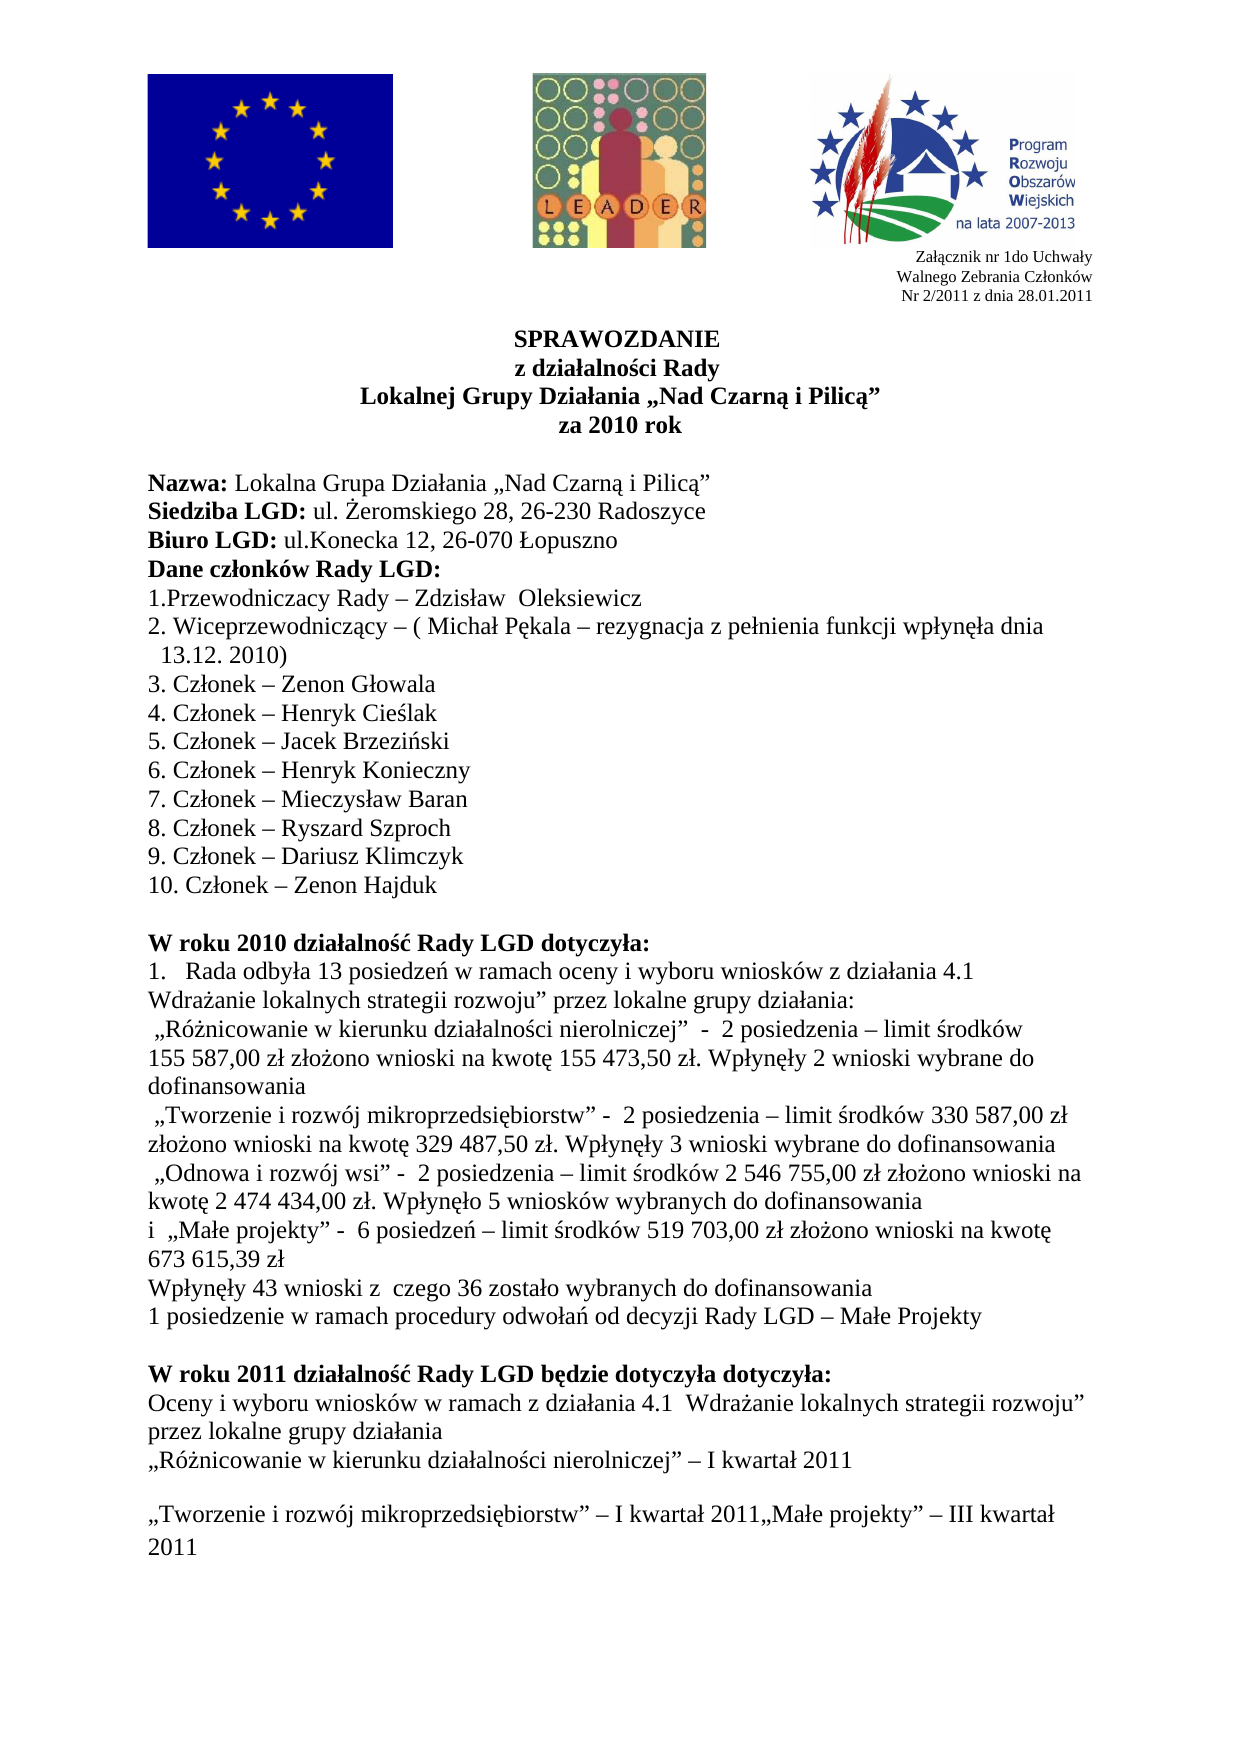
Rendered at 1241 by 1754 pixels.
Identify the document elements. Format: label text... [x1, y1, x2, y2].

text „Tworzenie i rozwój mikroprzedsiębiorstw” - 2 posiedzenia – limit środków 330 587,00 zł złożono wnioski na kwotę 329 487,50 zł. Wpłynęły 3 wnioski wybrane do dofinansowania [148, 1100, 1093, 1158]
text 10. Członek – Zenon Hajduk [148, 870, 1093, 899]
text Nazwa: Lokalna Grupa Działania „Nad Czarną i Pilicą” Siedziba LGD: ul. Żeromskiego 28, 26-230 Radoszyce Biuro LGD: ul.Konecka 12, 26-070 Łopuszno Dane członków Rady LGD: 1.Przewodniczacy Rady – Zdzisław Oleksiewicz [148, 439, 1093, 611]
text „Odnowa i rozwój wsi” - 2 posiedzenia – limit środków 2 546 755,00 zł złożono wnioski na kwotę 2 474 434,00 zł. Wpłynęło 5 wniosków wybranych do dofinansowania [148, 1158, 1093, 1215]
text W roku 2010 działalność Rady LGD dotyczyła: 1. Rada odbyła 13 posiedzeń w ramach oceny i wyboru wniosków z działania 4.1 Wdrażanie lokalnych strategii rozwoju” przez lokalne grupy działania: [148, 899, 1093, 1014]
text 2. Wiceprzewodniczący – ( Michał Pękala – rezygnacja z pełnienia funkcji wpłynęła dnia [148, 611, 1093, 640]
text SPRAWOZDANIE z działalności Rady Lokalnej Grupy Działania „Nad Czarną i Pilicą” za 2010 rok [148, 324, 1093, 439]
text „Różnicowanie w kierunku działalności nierolniczej” – I kwartał 2011 [148, 1445, 1093, 1474]
text Nr 2/2011 z dnia 28.01.2011 [148, 286, 1093, 305]
text „Tworzenie i rozwój mikroprzedsiębiorstw” – I kwartał 2011„Małe projekty” – III kwartał 2011 [148, 1499, 1093, 1561]
text Wpłynęły 43 wnioski z czego 36 zostało wybranych do dofinansowania [148, 1273, 1093, 1301]
text 1 posiedzenie w ramach procedury odwołań od decyzji Rady LGD – Małe Projekty [148, 1301, 1093, 1330]
picture [532, 73, 707, 248]
text 6. Członek – Henryk Konieczny 7. Członek – Mieczysław Baran [148, 755, 1093, 813]
text 8. Członek – Ryszard Szproch [148, 813, 1093, 841]
text W roku 2011 działalność Rady LGD będzie dotyczyła dotyczyła: Oceny i wyboru wniosków w ramach z działania 4.1 Wdrażanie lokalnych strategii rozwoju” przez lokalne grupy działania [148, 1359, 1093, 1445]
text 13.12. 2010) 3. Członek – Zenon Głowala 4. Członek – Henryk Cieślak 5. Członek – Jacek Brzeziński [148, 640, 1093, 755]
text 9. Członek – Dariusz Klimczyk [148, 841, 1093, 870]
text Walnego Zebrania Członków [148, 266, 1093, 286]
text „Różnicowanie w kierunku działalności nierolniczej” - 2 posiedzenia – limit środków 155 587,00 zł złożono wnioski na kwotę 155 473,50 zł. Wpłynęły 2 wnioski wybrane do dofinansowania [148, 1014, 1093, 1100]
text i „Małe projekty” - 6 posiedzeń – limit środków 519 703,00 zł złożono wnioski na kwotę 673 615,39 zł [148, 1215, 1093, 1273]
text Załącznik nr 1do Uchwały [148, 247, 1093, 266]
